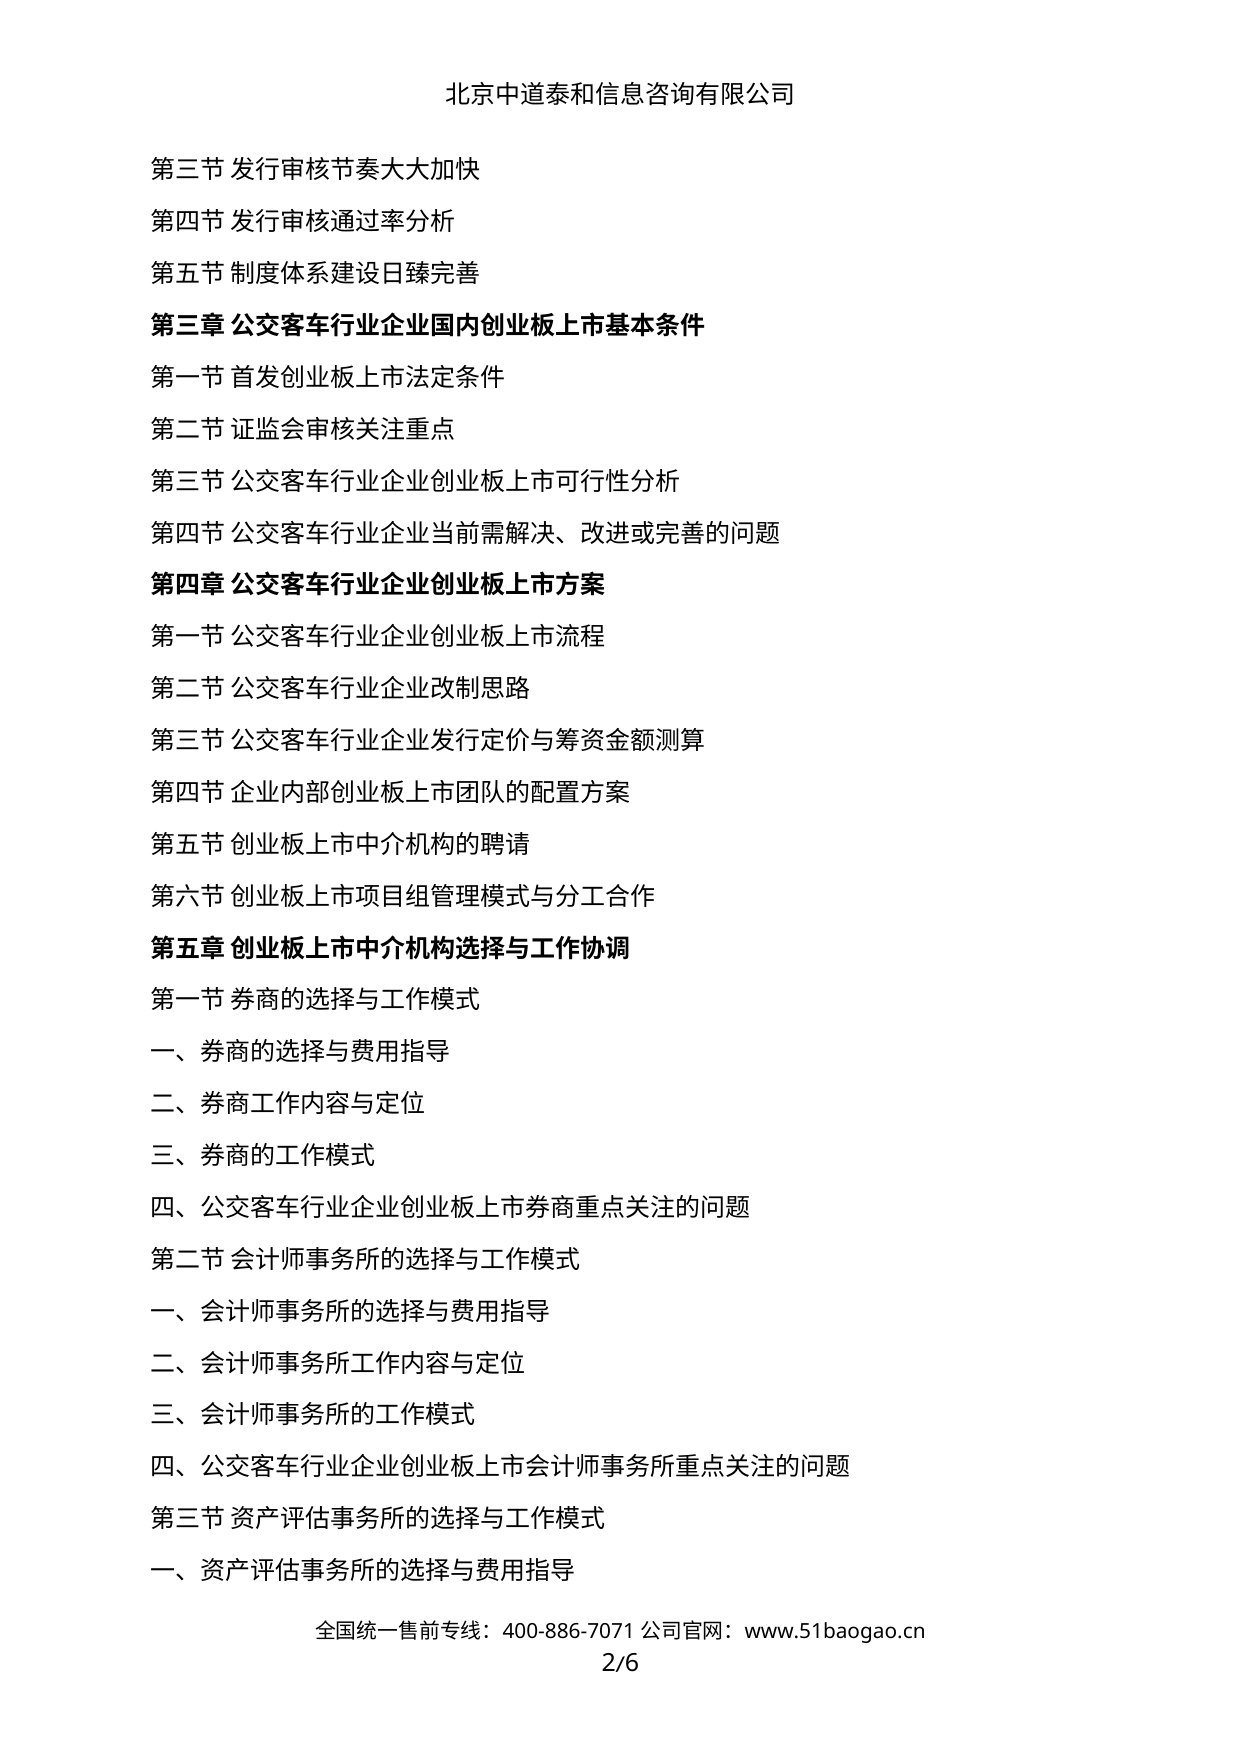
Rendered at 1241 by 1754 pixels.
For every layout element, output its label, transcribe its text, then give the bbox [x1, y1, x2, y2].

text 第四节 公交客车行业企业当前需解决、改进或完善的问题 [150, 513, 1090, 549]
text 二、券商工作内容与定位 [150, 1084, 1090, 1120]
text 第三章 公交客车行业企业国内创业板上市基本条件 [150, 306, 1090, 342]
text 第四章 公交客车行业企业创业板上市方案 [150, 565, 1090, 601]
text 第四节 企业内部创业板上市团队的配置方案 [150, 772, 1090, 809]
text 二、会计师事务所工作内容与定位 [150, 1343, 1090, 1379]
text 四、公交客车行业企业创业板上市券商重点关注的问题 [150, 1187, 1090, 1224]
text 四、公交客车行业企业创业板上市会计师事务所重点关注的问题 [150, 1447, 1090, 1483]
text 第四节 发行审核通过率分析 [150, 202, 1090, 238]
text 第一节 券商的选择与工作模式 [150, 980, 1090, 1016]
text 第三节 公交客车行业企业创业板上市可行性分析 [150, 461, 1090, 497]
text 第五节 创业板上市中介机构的聘请 [150, 824, 1090, 861]
text 一、资产评估事务所的选择与费用指导 [150, 1551, 1090, 1587]
text 第一节 首发创业板上市法定条件 [150, 357, 1090, 394]
text 第五节 制度体系建设日臻完善 [150, 254, 1090, 290]
text 第二节 证监会审核关注重点 [150, 409, 1090, 446]
text 第二节 会计师事务所的选择与工作模式 [150, 1239, 1090, 1276]
text 第二节 公交客车行业企业改制思路 [150, 669, 1090, 705]
text 第一节 公交客车行业企业创业板上市流程 [150, 617, 1090, 653]
text 三、会计师事务所的工作模式 [150, 1395, 1090, 1431]
text 第三节 公交客车行业企业发行定价与筹资金额测算 [150, 721, 1090, 757]
text 第六节 创业板上市项目组管理模式与分工合作 [150, 876, 1090, 912]
text 第五章 创业板上市中介机构选择与工作协调 [150, 928, 1090, 964]
text 第三节 发行审核节奏大大加快 [150, 150, 1090, 186]
text 三、券商的工作模式 [150, 1136, 1090, 1172]
text 一、券商的选择与费用指导 [150, 1032, 1090, 1068]
text 第三节 资产评估事务所的选择与工作模式 [150, 1499, 1090, 1535]
text 一、会计师事务所的选择与费用指导 [150, 1291, 1090, 1327]
